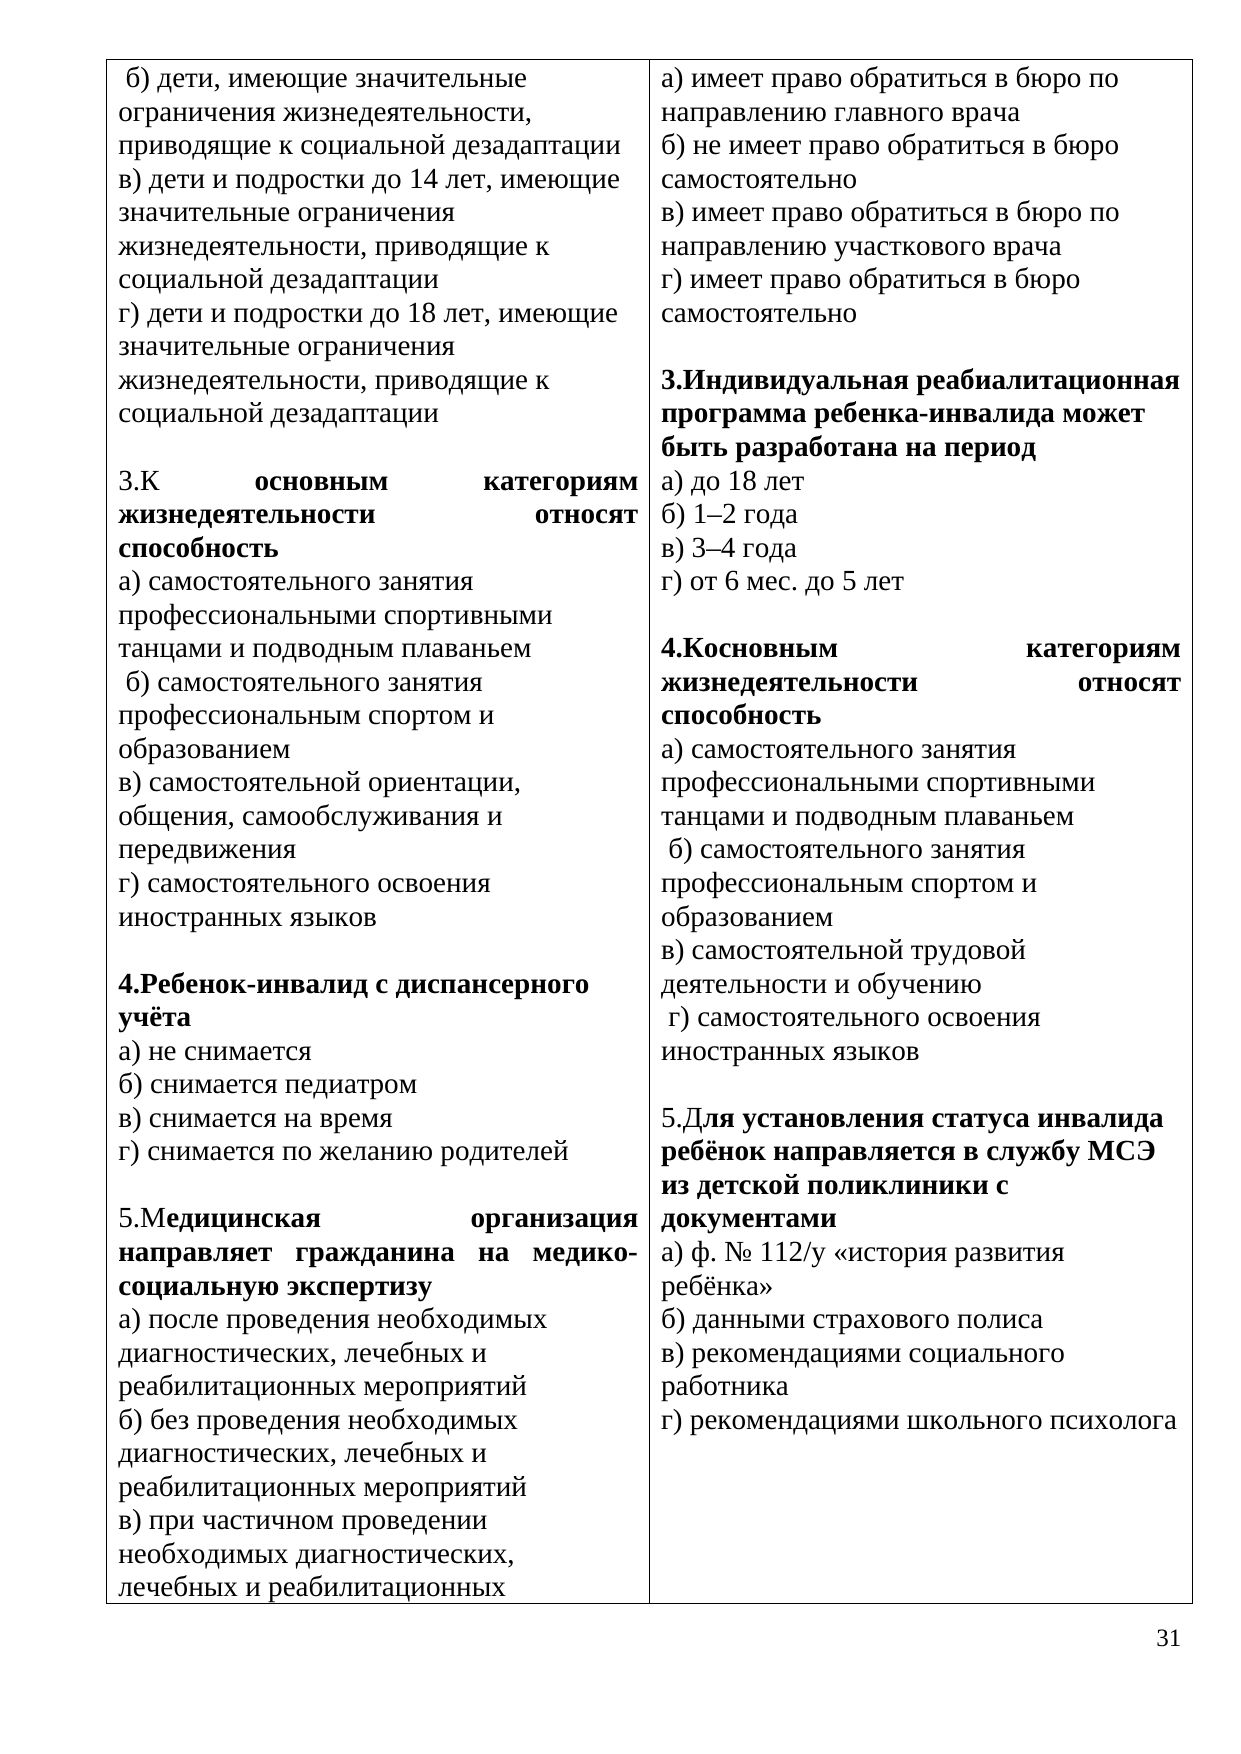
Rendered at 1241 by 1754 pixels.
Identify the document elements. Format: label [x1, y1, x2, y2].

table_cell [107, 60, 649, 1603]
table_cell [650, 60, 1192, 1603]
